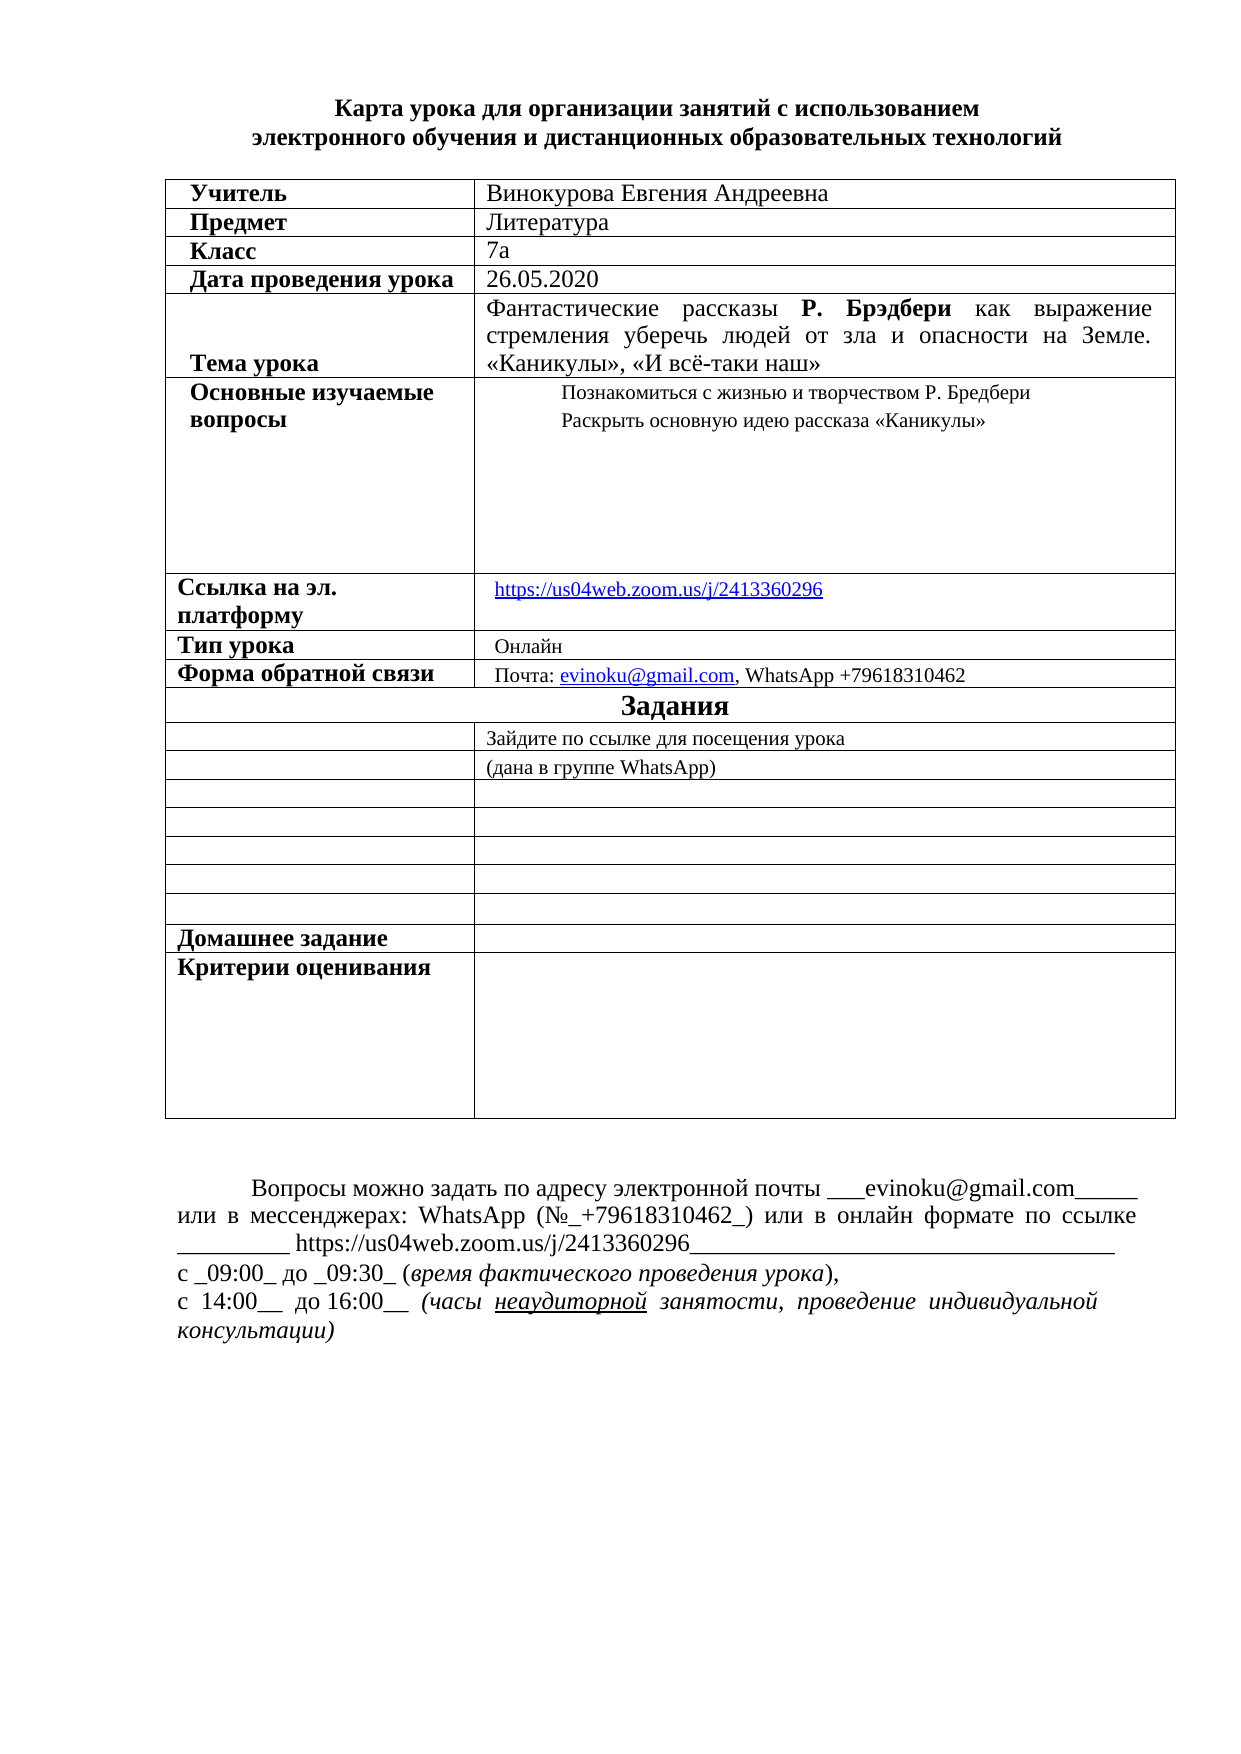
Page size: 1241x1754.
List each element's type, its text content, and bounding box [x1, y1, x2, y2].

text Вопросы можно задать по адресу электронной почты ___evinoku@gmail.com_____ или в мессенджерах: WhatsApp (№_+79618310462_) или в онлайн формате по ссылке _________ https://us04web.zoom.us/j/2413360296__________________________________ [177, 1174, 1137, 1257]
table_cell Почта: evinoku@gmail.com, WhatsApp +79618310462 [475, 660, 1175, 687]
table_cell 7а [475, 237, 1175, 264]
table_cell (дана в группе WhatsApp) [475, 751, 1175, 779]
table_cell [166, 808, 474, 836]
table_cell [475, 780, 1175, 807]
table_cell [475, 808, 1175, 836]
table_cell Тема урока [166, 294, 474, 377]
table_cell Форма обратной связи [166, 660, 474, 687]
table_cell [166, 894, 474, 924]
table_cell Познакомиться с жизнью и творчеством Р. Бредбери Раскрыть основную идею рассказа «Каникулы» [475, 378, 1175, 572]
table_cell [475, 894, 1175, 924]
table_header Учитель [166, 180, 474, 207]
table_cell Литература [475, 209, 1175, 236]
text с 14:00__ до 16:00__ (часы неаудиторной занятости, проведение индивидуальной [177, 1286, 1150, 1315]
table_cell [475, 865, 1175, 893]
table_cell 26.05.2020 [475, 266, 1175, 293]
table_cell Основные изучаемые вопросы [166, 378, 474, 572]
table_cell Дата проведения урока [166, 266, 474, 293]
text консультации) [177, 1315, 1150, 1344]
table_cell [166, 780, 474, 807]
table_cell [166, 865, 474, 893]
table_cell [166, 837, 474, 864]
table_cell [166, 751, 474, 779]
table_cell Предмет [166, 209, 474, 236]
table_cell Класс [166, 237, 474, 264]
table_cell https://us04web.zoom.us/j/2413360296 [475, 574, 1175, 630]
table_cell Онлайн [475, 631, 1175, 658]
table_cell Фантастические рассказы Р. Брэдбери как выражение стремления уберечь людей от зла и опасности на Земле. «Каникулы», «И всё-таки наш» [475, 294, 1175, 377]
table_cell Задания [166, 688, 1175, 722]
text с _09:00_ до _09:30_ (время фактического проведения урока), [177, 1258, 1150, 1286]
table_cell Критерии оценивания [166, 953, 474, 1118]
table_cell Домашнее задание [166, 925, 474, 952]
text электронного обучения и дистанционных образовательных технологий [150, 122, 1164, 151]
table_cell [475, 953, 1175, 1118]
table_cell Тип урока [166, 631, 474, 658]
table_header Винокурова Евгения Андреевна [475, 180, 1175, 207]
table_cell Ссылка на эл. платформу [166, 574, 474, 630]
text Карта урока для организации занятий с использованием [150, 93, 1164, 122]
table_cell [166, 723, 474, 750]
table_cell Зайдите по ссылке для посещения урока [475, 723, 1175, 750]
table_cell [475, 925, 1175, 952]
table_cell [475, 837, 1175, 864]
